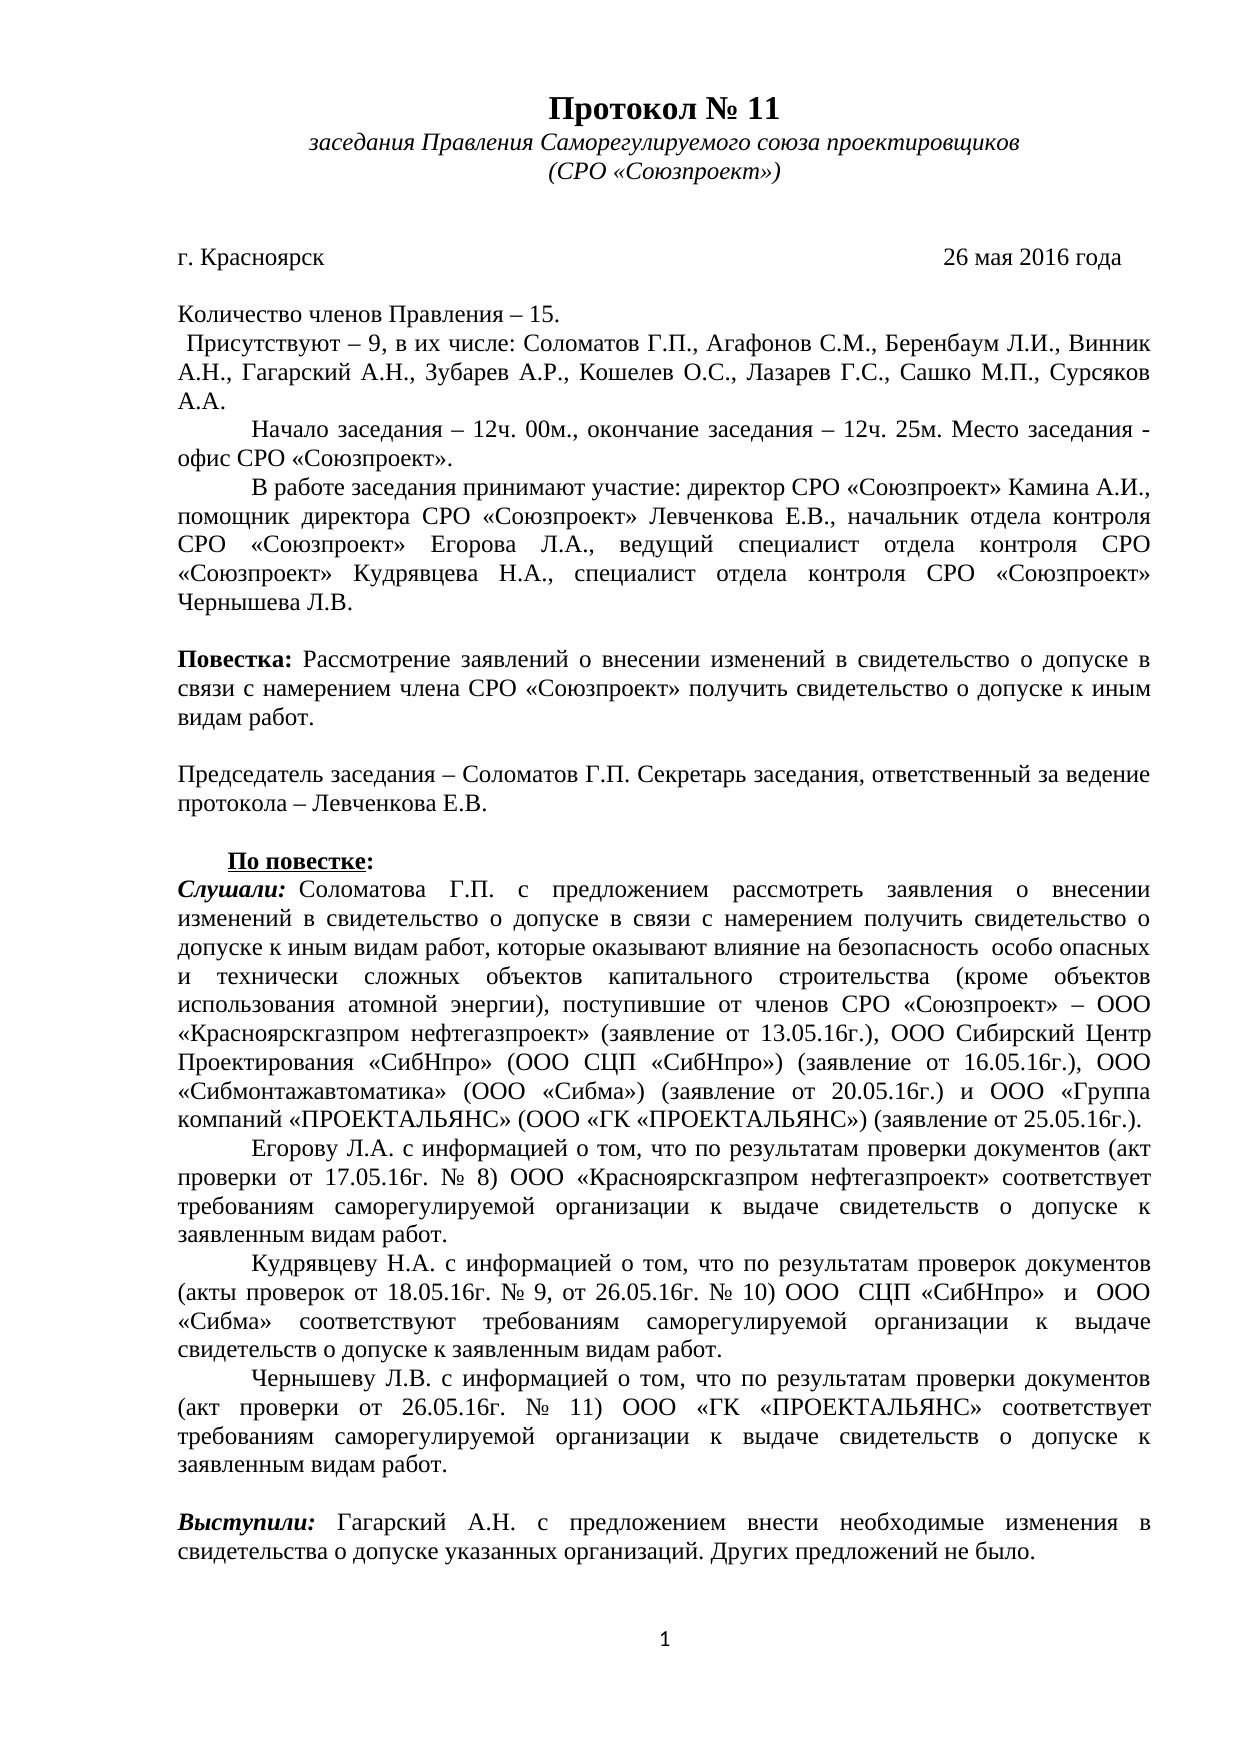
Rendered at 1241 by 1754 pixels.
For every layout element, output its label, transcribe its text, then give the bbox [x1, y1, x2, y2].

text В работе заседания принимают участие: директор СРО «Союзпроект» Камина А.И., помощник директора СРО «Союзпроект» Левченкова Е.В., начальник отдела контроля СРО «Союзпроект» Егорова Л.А., ведущий специалист отдела контроля СРО «Союзпроект» Кудрявцева Н.А., специалист отдела контроля СРО «Союзпроект» Чернышева Л.В. [177, 472, 1152, 616]
text (СРО «Союзпроект») [177, 156, 1152, 184]
text Начало заседания – 12ч. 00м., окончание заседания – 12ч. 25м. Место заседания - офис СРО «Союзпроект». [177, 414, 1152, 472]
text Кудрявцеву Н.А. с информацией о том, что по результатам проверок документов (акты проверок от 18.05.16г. № 9, от 26.05.16г. № 10) ООО СЦП «СибНпро» и ООО «Сибма» соответствуют требованиям саморегулируемой организации к выдаче свидетельств о допуске к заявленным видам работ. [177, 1248, 1152, 1363]
text По повестке: [177, 846, 1152, 874]
text Чернышеву Л.В. с информацией о том, что по результатам проверки документов (акт проверки от 26.05.16г. № 11) ООО «ГК «ПРОЕКТАЛЬЯНС» соответствует требованиям саморегулируемой организации к выдаче свидетельств о допуске к заявленным видам работ. [177, 1363, 1152, 1478]
text г. Красноярск 26 мая 2016 года [177, 242, 1152, 271]
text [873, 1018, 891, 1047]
text Председатель заседания – Соломатов Г.П. Секретарь заседания, ответственный за ведение протокола – Левченкова Е.В. [177, 759, 1152, 817]
text заседания Правления Саморегулируемого союза проектировщиков [177, 127, 1152, 156]
text Присутствуют – 9, в их числе: Соломатов Г.П., Агафонов С.М., Беренбаум Л.И., Винник А.Н., Гагарский А.Н., Зубарев А.Р., Кошелев О.С., Лазарев Г.С., Сашко М.П., Сурсяков А.А. [140, 328, 1152, 414]
text Повестка: Рассмотрение заявлений о внесении изменений в свидетельство о допуске в связи с намерением члена СРО «Союзпроект» получить свидетельство о допуске к иным видам работ. [177, 644, 1152, 731]
text Егорову Л.А. с информацией о том, что по результатам проверки документов (акт проверки от 17.05.16г. № 8) ООО «Красноярскгазпром нефтегазпроект» соответствует требованиям саморегулируемой организации к выдаче свидетельств о допуске к заявленным видам работ. [177, 1133, 1152, 1248]
text Протокол № 11 [177, 89, 1152, 127]
text Выступили: Гагарский А.Н. с предложением внести необходимые изменения в свидетельства о допуске указанных организаций. Других предложений не было. [177, 1507, 1152, 1564]
text Количество членов Правления – 15. [177, 299, 1152, 328]
